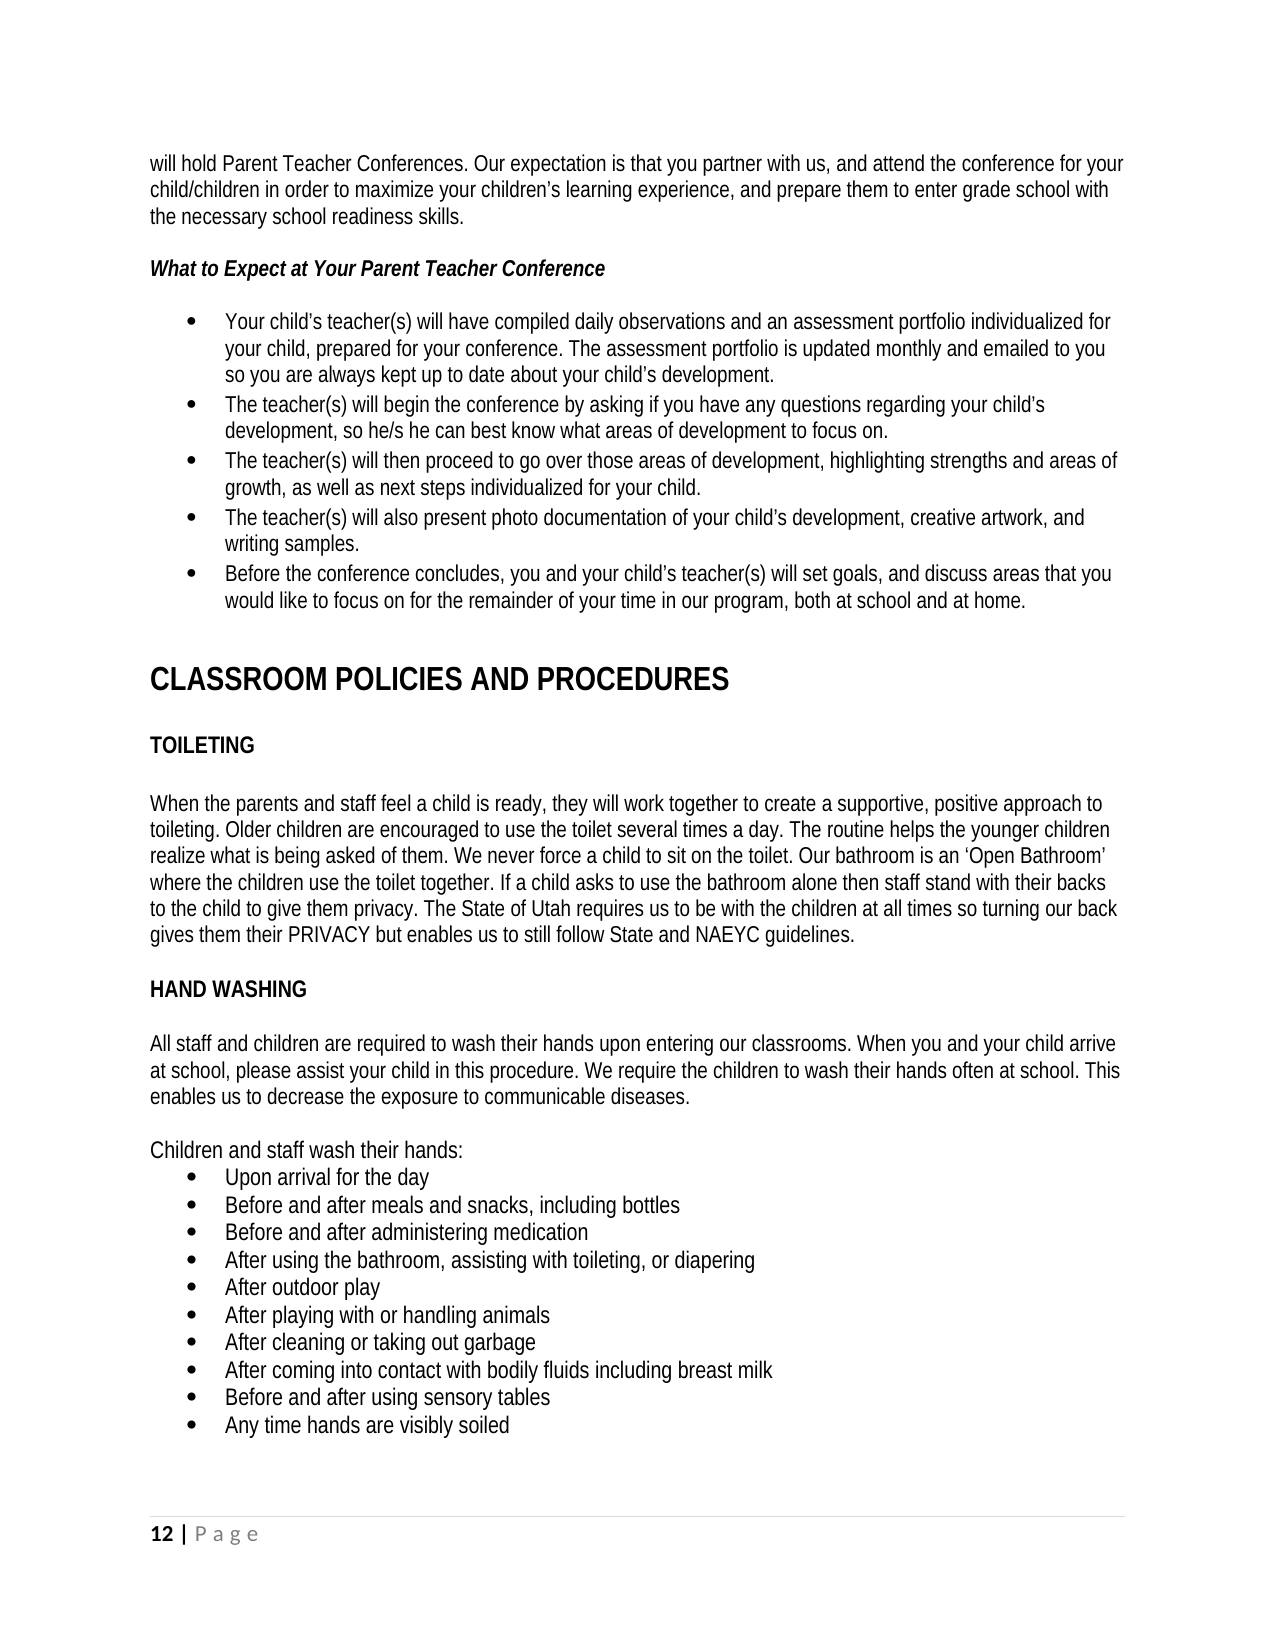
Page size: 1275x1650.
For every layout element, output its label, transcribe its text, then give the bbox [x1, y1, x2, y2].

list Before and after meals and snacks, including bottles [187, 1191, 1125, 1218]
list The teacher(s) will then proceed to go over those areas of development, highlighting strengths and areas of growth, as well as next steps individualized for your child. [187, 447, 1125, 500]
list Your child’s teacher(s) will have compiled daily observations and an assessment portfolio individualized for your child, prepared for your conference. The assessment portfolio is updated monthly and emailed to you so you are always kept up to date about your child’s development. [187, 308, 1125, 387]
text All staff and children are required to wash their hands upon entering our classrooms. When you and your child arrive at school, please assist your child in this procedure. We require the children to wash their hands often at school. This enables us to decrease the exposure to communicable diseases. [150, 1030, 1125, 1109]
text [150, 150, 1125, 229]
list Upon arrival for the day [187, 1163, 1125, 1191]
list After cleaning or taking out garbage [187, 1328, 1125, 1356]
text When the parents and staff feel a child is ready, they will work together to create a supportive, positive approach to toileting. Older children are encouraged to use the toilet several times a day. The routine helps the younger children realize what is being asked of them. We never force a child to sit on the toilet. Our bathroom is an ‘Open Bathroom’ where the children use the toilet together. If a child asks to use the bathroom alone then staff stand with their backs to the child to give them privacy. The State of Utah requires us to be with the children at all times so turning our back gives them their PRIVACY but enables us to still follow State and NAEYC guidelines. [150, 789, 1125, 948]
list After playing with or handling animals [187, 1301, 1125, 1328]
list Any time hands are visibly soiled [187, 1411, 1125, 1438]
list The teacher(s) will also present photo documentation of your child’s development, creative artwork, and writing samples. [187, 504, 1125, 557]
list Before and after using sensory tables [187, 1383, 1125, 1411]
list After outdoor play [187, 1273, 1125, 1301]
text HAND WASHING [150, 975, 1125, 1003]
list The teacher(s) will begin the conference by asking if you have any questions regarding your child’s development, so he/s he can best know what areas of development to focus on. [187, 391, 1125, 444]
list After using the bathroom, assisting with toileting, or diapering [187, 1246, 1125, 1273]
list After coming into contact with bodily fluids including breast milk [187, 1356, 1125, 1383]
text TOILETING [150, 731, 1125, 758]
list Before the conference concludes, you and your child’s teacher(s) will set goals, and discuss areas that you would like to focus on for the remainder of your time in our program, both at school and at home. [187, 560, 1125, 613]
list Before and after administering medication [187, 1218, 1125, 1246]
text Children and staff wash their hands: [150, 1136, 1125, 1163]
text What to Expect at Your Parent Teacher Conference [150, 255, 1125, 282]
text CLASSROOM POLICIES AND PROCEDURES [150, 659, 1125, 697]
